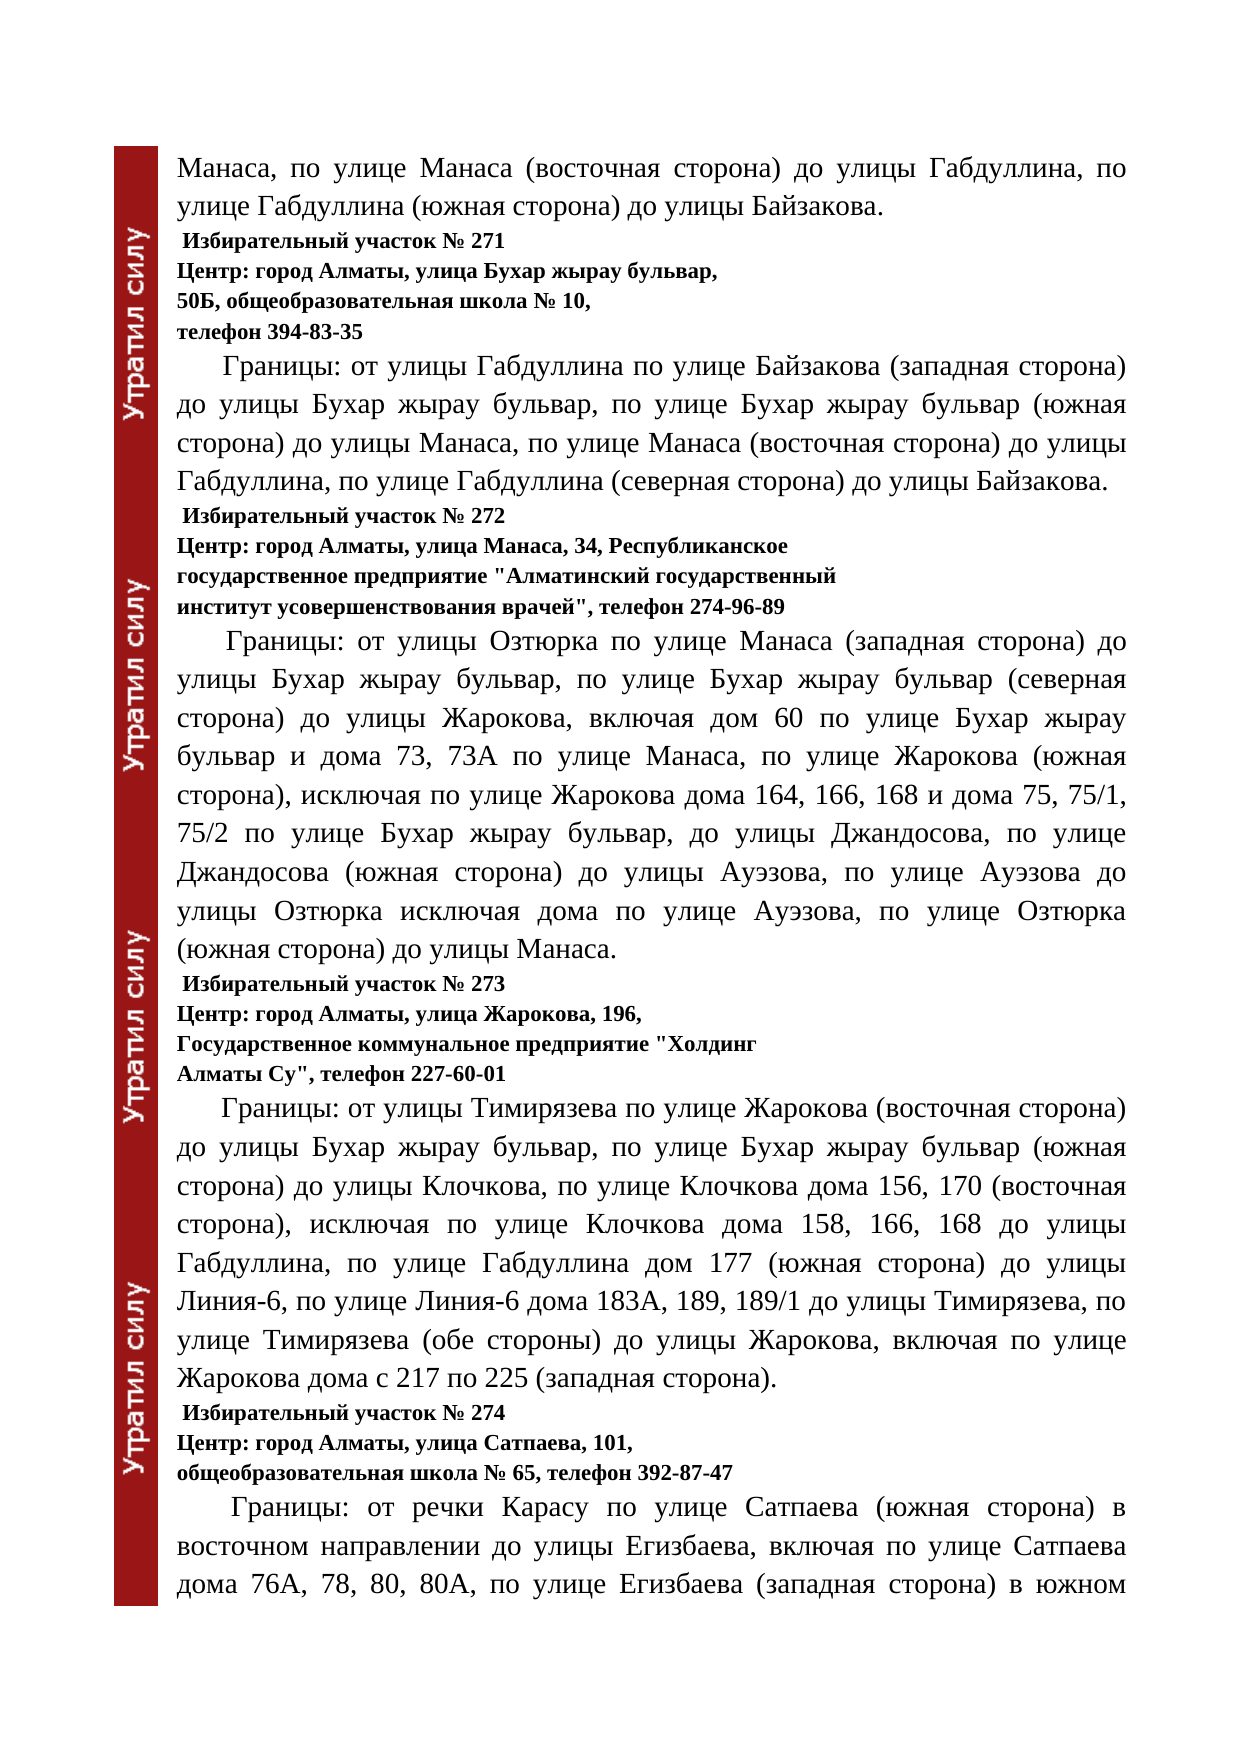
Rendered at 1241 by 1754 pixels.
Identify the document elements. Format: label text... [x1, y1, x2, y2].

text Границы: от улицы Тимирязева по улице Жарокова (восточная сторона) до улицы Бухар жырау бульвар, по улице Бухар жырау бульвар (южная сторона) до улицы Клочкова, по улице Клочкова дома 156, 170 (восточная сторона), исключая по улице Клочкова дома 158, 166, 168 до улицы Габдуллина, по улице Габдуллина дом 177 (южная сторона) до улицы Линия-6, по улице Линия-6 дома 183А, 189, 189/1 до улицы Тимирязева, по улице Тимирязева (обе стороны) до улицы Жарокова, включая по улице Жарокова дома с 217 по 225 (западная сторона). [112, 1091, 1128, 1394]
picture [114, 619, 158, 623]
text Избирательный участок № 273 Центр: город Алматы, улица Жарокова, 196, Государственное коммунальное предприятие "Холдинг Алматы Су", телефон 227-60-01 [112, 970, 1128, 1087]
text Избирательный участок № 272 Центр: город Алматы, улица Манаса, 34, Республиканское государственное предприятие "Алматинский государственный институт усовершенствования врачей", телефон 274-96-89 [112, 502, 1128, 619]
text Границы: от улицы Габдуллина по улице Байзакова (западная сторона) до улицы Бухар жырау бульвар, по улице Бухар жырау бульвар (южная сторона) до улицы Манаса, по улице Манаса (восточная сторона) до улицы Габдуллина, по улице Габдуллина (северная сторона) до улицы Байзакова. [112, 348, 1128, 497]
picture [114, 344, 158, 348]
text Избирательный участок № 271 Центр: город Алматы, улица Бухар жырау бульвар, 50Б, общеобразовательная школа № 10, телефон 394-83-35 [112, 227, 1128, 344]
picture [114, 1600, 158, 1606]
picture [114, 1394, 158, 1399]
picture [114, 222, 158, 227]
text Избирательный участок № 274 Центр: город Алматы, улица Сатпаева, 101, общеобразовательная школа № 65, телефон 392-87-47 [112, 1399, 1128, 1486]
picture [114, 1087, 158, 1091]
picture [114, 965, 158, 970]
picture [114, 146, 158, 150]
text Границы: от улицы Озтюрка по улице Манаса (западная сторона) до улицы Бухар жырау бульвар, по улице Бухар жырау бульвар (северная сторона) до улицы Жарокова, включая дом 60 по улице Бухар жырау бульвар и дома 73, 73А по улице Манаса, по улице Жарокова (южная сторона), исключая по улице Жарокова дома 164, 166, 168 и дома 75, 75/1, 75/2 по улице Бухар жырау бульвар, до улицы Джандосова, по улице Джандосова (южная сторона) до улицы Ауэзова, по улице Ауэзова до улицы Озтюрка исключая дома по улице Ауэзова, по улице Озтюрка (южная сторона) до улицы Манаса. [112, 623, 1128, 965]
picture [114, 497, 158, 502]
